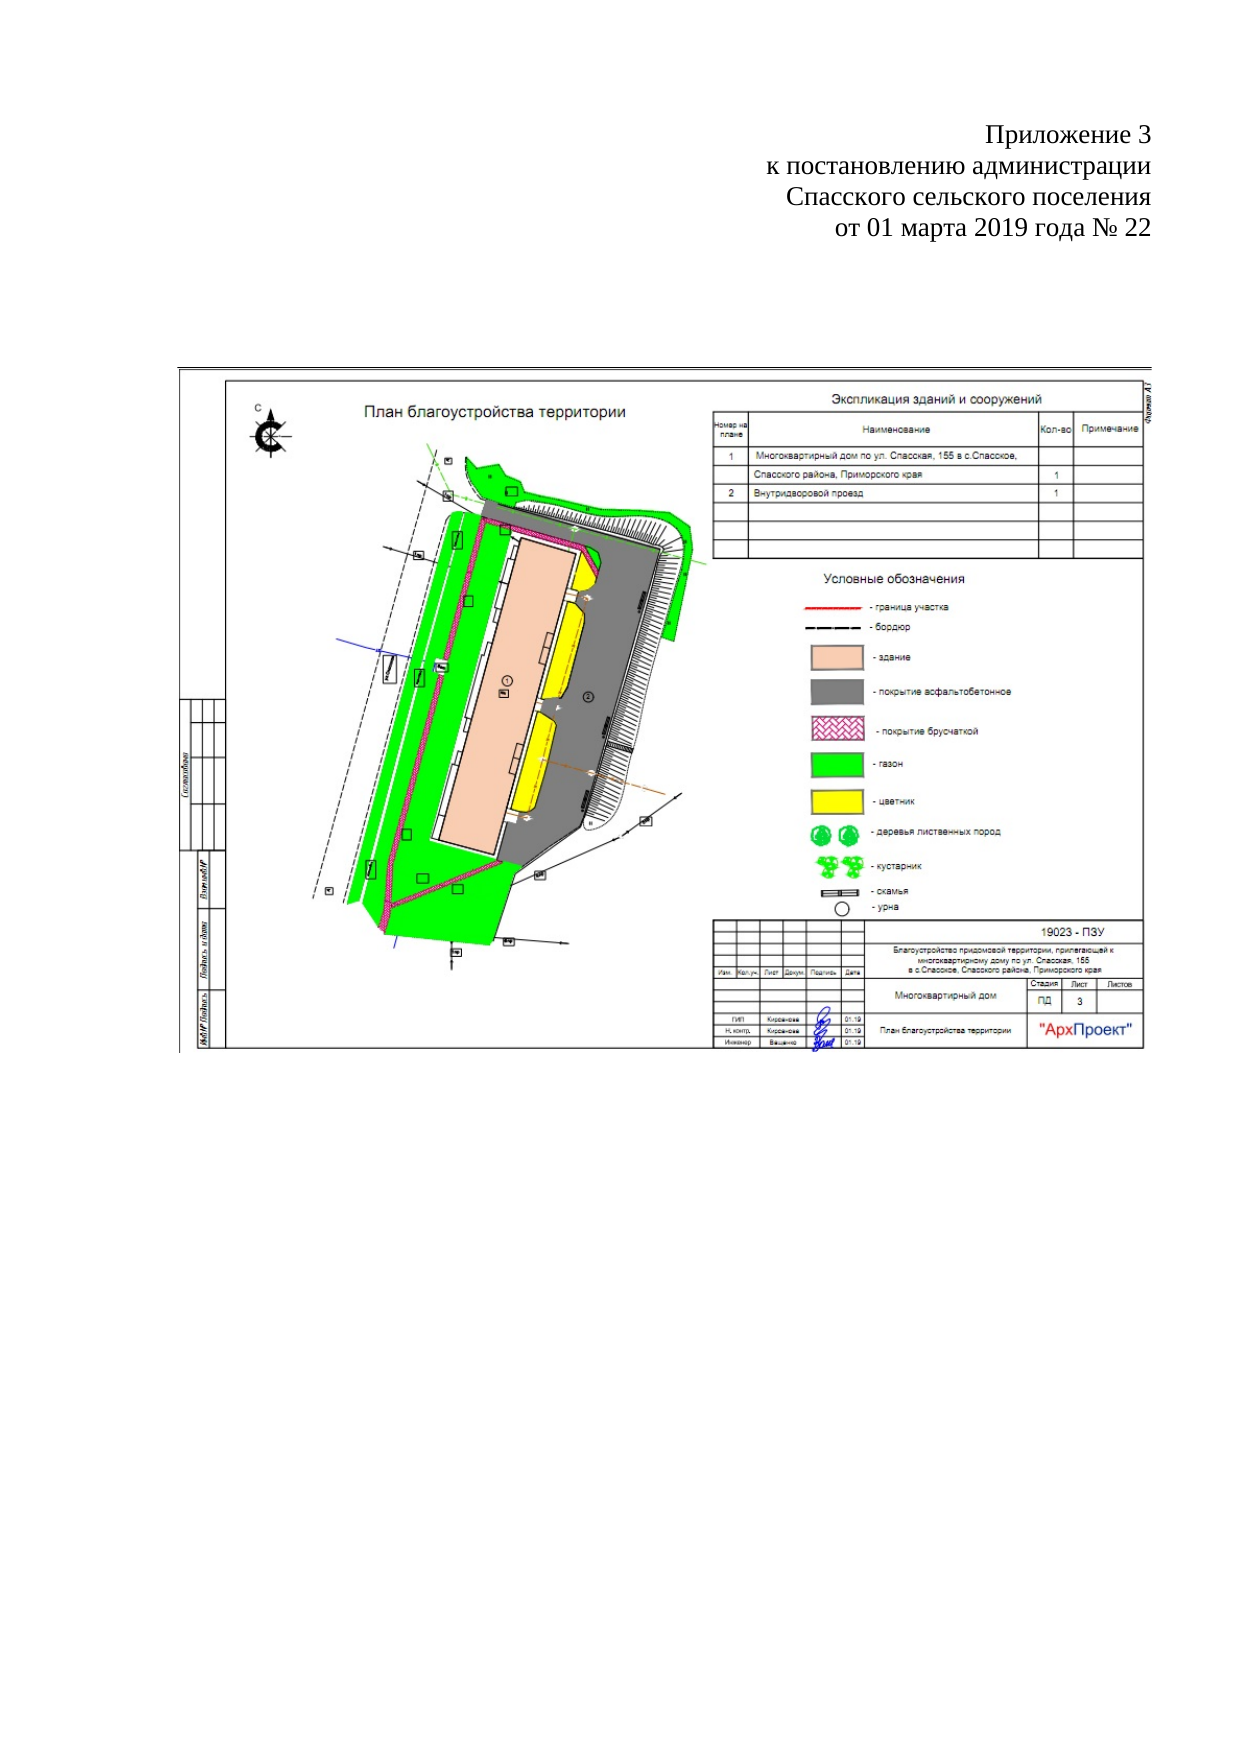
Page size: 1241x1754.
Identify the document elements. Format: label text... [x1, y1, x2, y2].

picture [177, 367, 1152, 1053]
text к постановлению администрации [177, 149, 1152, 180]
text от 01 марта 2019 года № 22 [177, 212, 1152, 243]
text Приложение 3 [177, 118, 1152, 149]
text Спасского сельского поселения [177, 180, 1152, 212]
